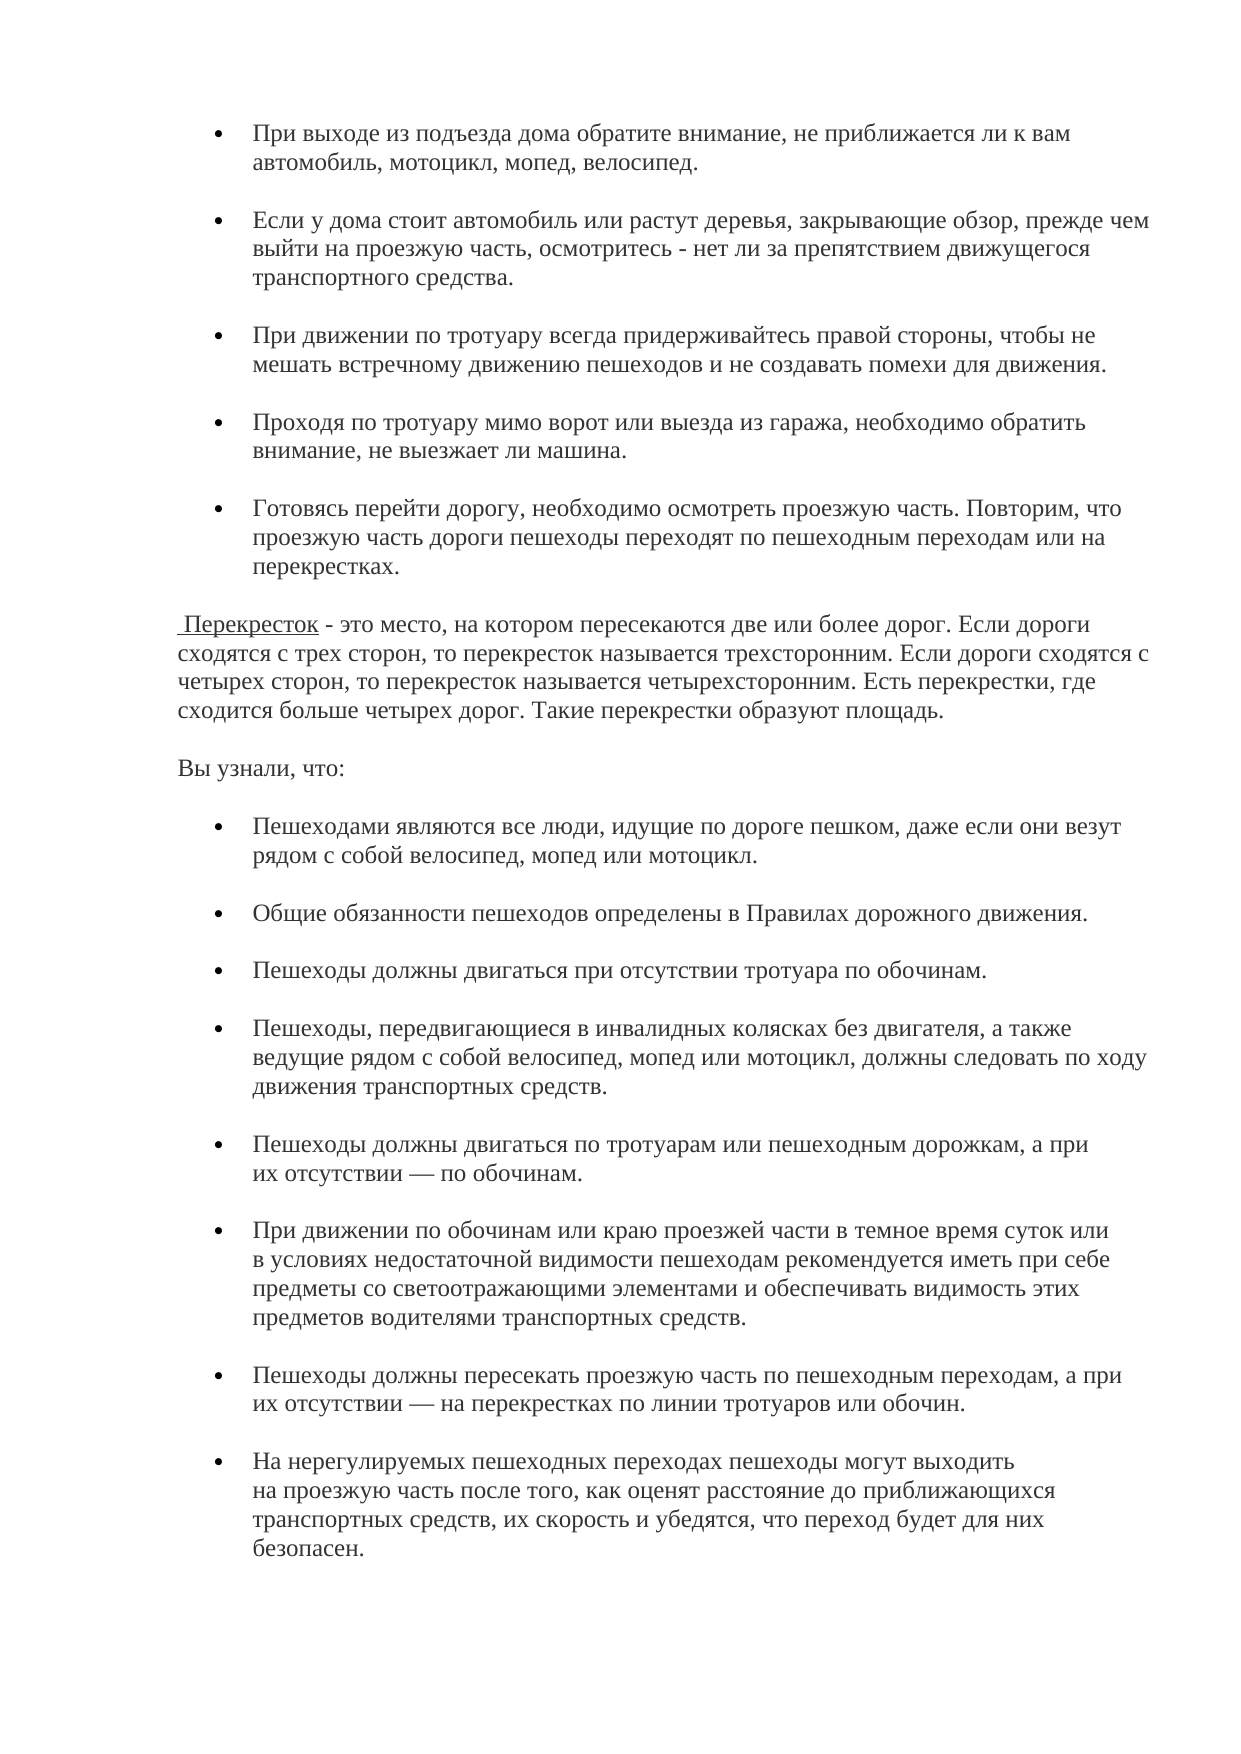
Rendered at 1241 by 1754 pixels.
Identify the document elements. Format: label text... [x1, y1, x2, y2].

list Пешеходы, передвигающиеся в инвалидных колясках без двигателя, а также ведущие рядом с собой велосипед, мопед или мотоцикл, должны следовать по ходу движения транспортных средств. [215, 1013, 1152, 1100]
list При выходе из подъезда дома обратите внимание, не приближается ли к вам автомобиль, мотоцикл, мопед, велосипед. [215, 118, 1152, 176]
list Пешеходы должны двигаться по тротуарам или пешеходным дорожкам, а при их отсутствии — по обочинам. [215, 1129, 1152, 1186]
list Готовясь перейти дорогу, необходимо осмотреть проезжую часть. Повторим, что проезжую часть дороги пешеходы переходят по пешеходным переходам или на перекрестках. [215, 493, 1152, 580]
text Перекресток - это место, на котором пересекаются две или более дорог. Если дороги сходятся с трех сторон, то перекресток называется трехсторонним. Если дороги сходятся с четырех сторон, то перекресток называется четырехсторонним. Есть перекрестки, где сходится больше четырех дорог. Такие перекрестки образуют площадь. [177, 609, 1152, 724]
list Проходя по тротуару мимо ворот или выезда из гаража, необходимо обратить внимание, не выезжает ли машина. [215, 407, 1152, 464]
text Вы узнали, что: [177, 753, 1152, 782]
list Общие обязанности пешеходов определены в Правилах дорожного движения. [215, 898, 1152, 926]
list При движении по обочинам или краю проезжей части в темное время суток или в условиях недостаточной видимости пешеходам рекомендуется иметь при себе предметы со светоотражающими элементами и обеспечивать видимость этих предметов водителями транспортных средств. [215, 1216, 1152, 1331]
list На нерегулируемых пешеходных переходах пешеходы могут выходить на проезжую часть после того, как оценят расстояние до приближающихся транспортных средств, их скорость и убедятся, что переход будет для них безопасен. [215, 1446, 1152, 1561]
list Пешеходами являются все люди, идущие по дороге пешком, даже если они везут рядом с собой велосипед, мопед или мотоцикл. [215, 811, 1152, 868]
list При движении по тротуару всегда придерживайтесь правой стороны, чтобы не мешать встречному движению пешеходов и не создавать помехи для движения. [215, 320, 1152, 378]
list Пешеходы должны двигаться при отсутствии тротуара по обочинам. [215, 956, 1152, 984]
list Пешеходы должны пересекать проезжую часть по пешеходным переходам, а при их отсутствии — на перекрестках по линии тротуаров или обочин. [215, 1360, 1152, 1417]
list Если у дома стоит автомобиль или растут деревья, закрывающие обзор, прежде чем выйти на проезжую часть, осмотритесь - нет ли за препятствием движущегося транспортного средства. [215, 205, 1152, 291]
